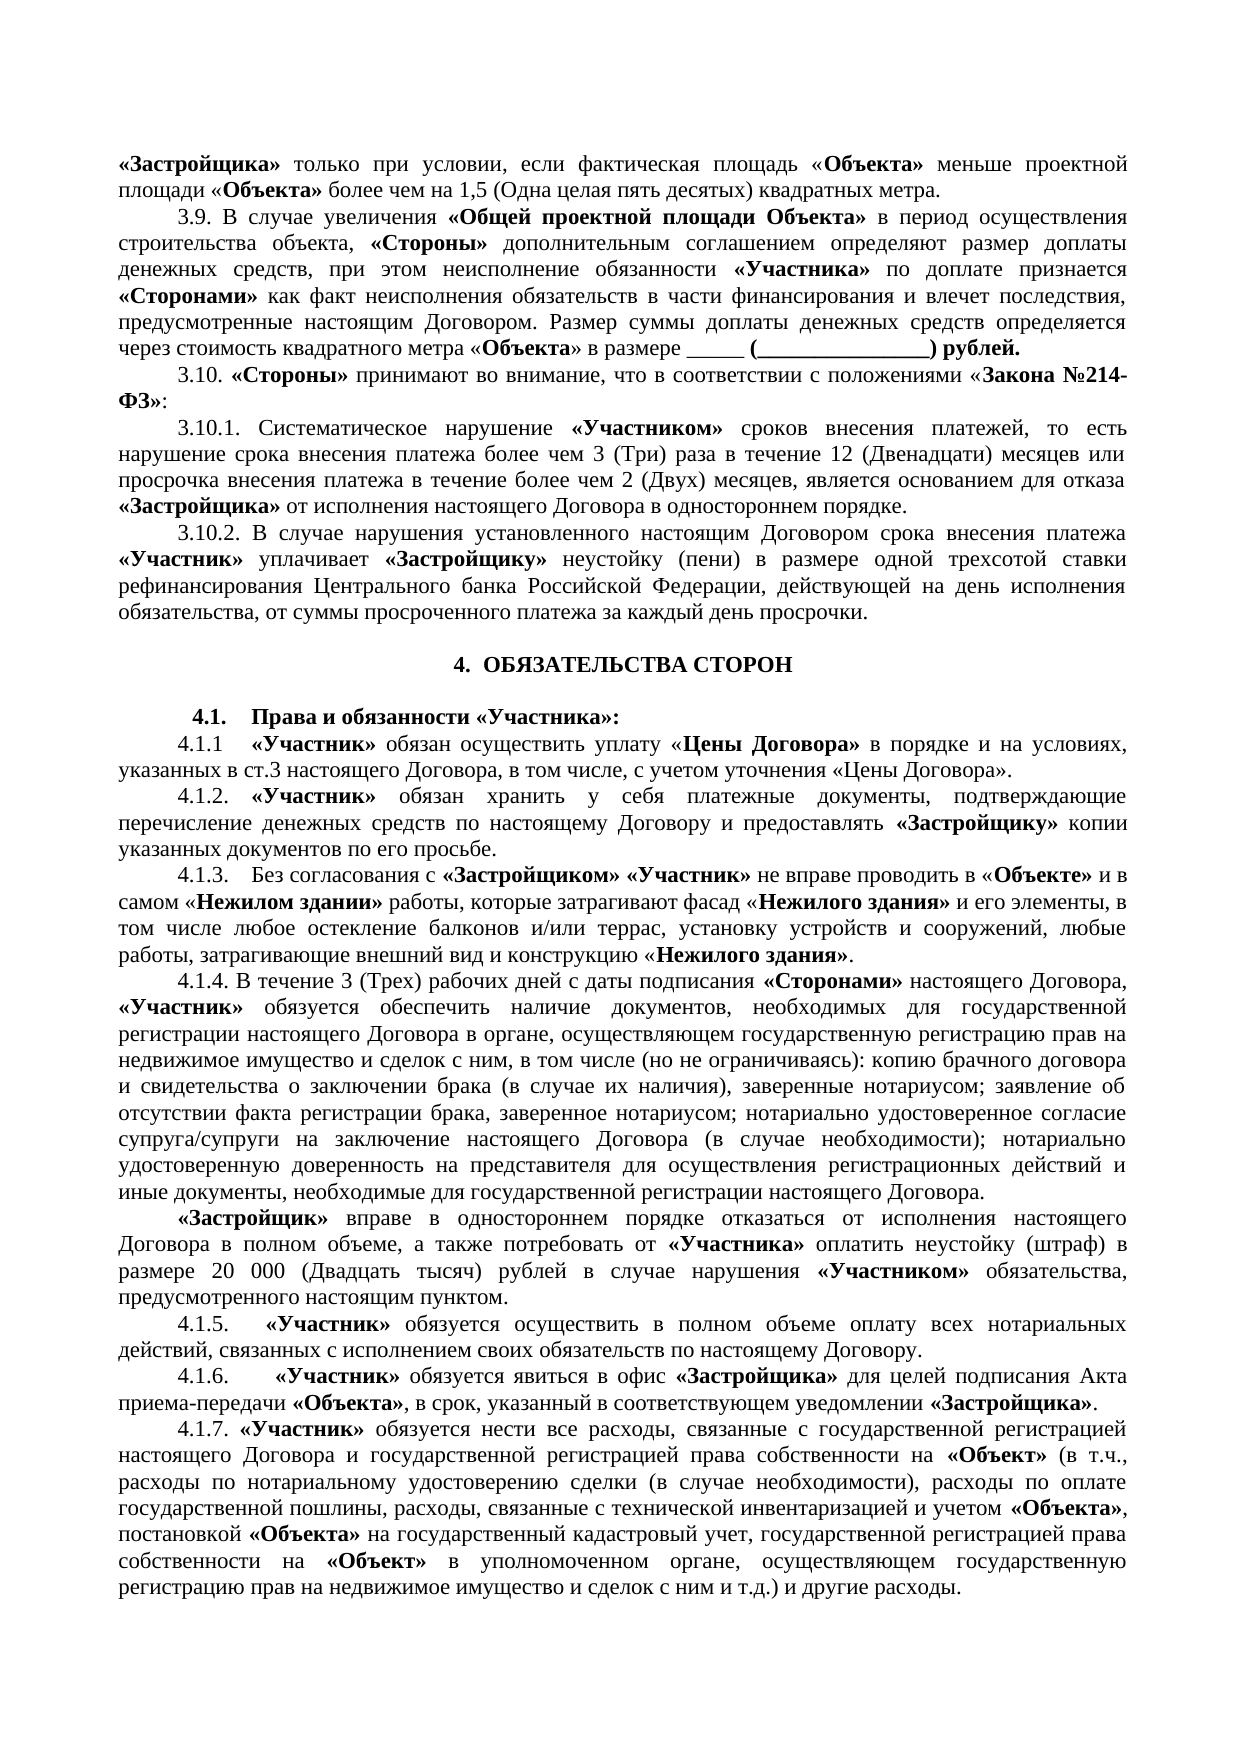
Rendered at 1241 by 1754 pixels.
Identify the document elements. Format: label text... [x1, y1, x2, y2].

text 4.1.7. «Участник» обязуется нести все расходы, связанные с государственной регистрацией настоящего Договора и государственной регистрацией права собственности на «Объект» (в т.ч., расходы по нотариальному удостоверению сделки (в случае необходимости), расходы по оплате государственной пошлины, расходы, связанные с технической инвентаризацией и учетом «Объекта», постановкой «Объекта» на государственный кадастровый учет, государственной регистрацией права собственности на «Объект» в уполномоченном органе, осуществляющем государственную регистрацию прав на недвижимое имущество и сделок с ним и т.д.) и другие расходы. [118, 1415, 1128, 1599]
list «Участник» обязуется явиться в офис «Застройщика» для целей подписания Акта приема-передачи «Объекта», в срок, указанный в соответствующем уведомлении «Застройщика». [118, 1362, 1128, 1415]
list Права и обязанности «Участника»: [118, 703, 1128, 730]
text 3.10.2. В случае нарушения установленного настоящим Договором срока внесения платежа «Участник» уплачивает «Застройщику» неустойку (пени) в размере одной трехсотой ставки рефинансирования Центрального банка Российской Федерации, действующей на день исполнения обязательства, от суммы просроченного платежа за каждый день просрочки. [118, 519, 1128, 624]
text «Застройщик» вправе в одностороннем порядке отказаться от исполнения настоящего Договора в полном объеме, а также потребовать от «Участника» оплатить неустойку (штраф) в размере 20 000 (Двадцать тысяч) рублей в случае нарушения «Участником» обязательства, предусмотренного настоящим пунктом. [118, 1204, 1128, 1309]
list Без согласования с «Застройщиком» «Участник» не вправе проводить в «Объекте» и в самом «Нежилом здании» работы, которые затрагивают фасад «Нежилого здания» и его элементы, в том числе любое остекление балконов и/или террас, установку устройств и сооружений, любые работы, затрагивающие внешний вид и конструкцию «Нежилого здания». [118, 862, 1128, 967]
text 3.9. В случае увеличения «Общей проектной площади Объекта» в период осуществления строительства объекта, «Стороны» дополнительным соглашением определяют размер доплаты денежных средств, при этом неисполнение обязанности «Участника» по доплате признается «Сторонами» как факт неисполнения обязательств в части финансирования и влечет последствия, предусмотренные настоящим Договором. Размер суммы доплаты денежных средств определяется через стоимость квадратного метра «Объекта» в размере _____ (_______________) рублей. [118, 203, 1128, 361]
text 3.10. «Стороны» принимают во внимание, что в соответствии с положениями «Закона №214-ФЗ»: [118, 361, 1128, 413]
list «Участник» обязан осуществить уплату «Цены Договора» в порядке и на условиях, указанных в ст.3 настоящего Договора, в том числе, с учетом уточнения «Цены Договора». [118, 730, 1128, 782]
list ОБЯЗАТЕЛЬСТВА СТОРОН [118, 651, 1128, 677]
list «Участник» обязуется осуществить в полном объеме оплату всех нотариальных действий, связанных с исполнением своих обязательств по настоящему Договору. [118, 1309, 1128, 1362]
list «Участник» обязан хранить у себя платежные документы, подтверждающие перечисление денежных средств по настоящему Договору и предоставлять «Застройщику» копии указанных документов по его просьбе. [118, 782, 1128, 862]
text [118, 150, 1128, 203]
text 3.10.1. Систематическое нарушение «Участником» сроков внесения платежей, то есть нарушение срока внесения платежа более чем 3 (Три) раза в течение 12 (Двенадцати) месяцев или просрочка внесения платежа в течение более чем 2 (Двух) месяцев, является основанием для отказа «Застройщика» от исполнения настоящего Договора в одностороннем порядке. [118, 413, 1128, 519]
text 4.1.4. В течение 3 (Трех) рабочих дней с даты подписания «Сторонами» настоящего Договора, «Участник» обязуется обеспечить наличие документов, необходимых для государственной регистрации настоящего Договора в органе, осуществляющем государственную регистрацию прав на недвижимое имущество и сделок с ним, в том числе (но не ограничиваясь): копию брачного договора и свидетельства о заключении брака (в случае их наличия), заверенные нотариусом; заявление об отсутствии факта регистрации брака, заверенное нотариусом; нотариально удостоверенное согласие супруга/супруги на заключение настоящего Договора (в случае необходимости); нотариально удостоверенную доверенность на представителя для осуществления регистрационных действий и иные документы, необходимые для государственной регистрации настоящего Договора. [118, 967, 1128, 1204]
